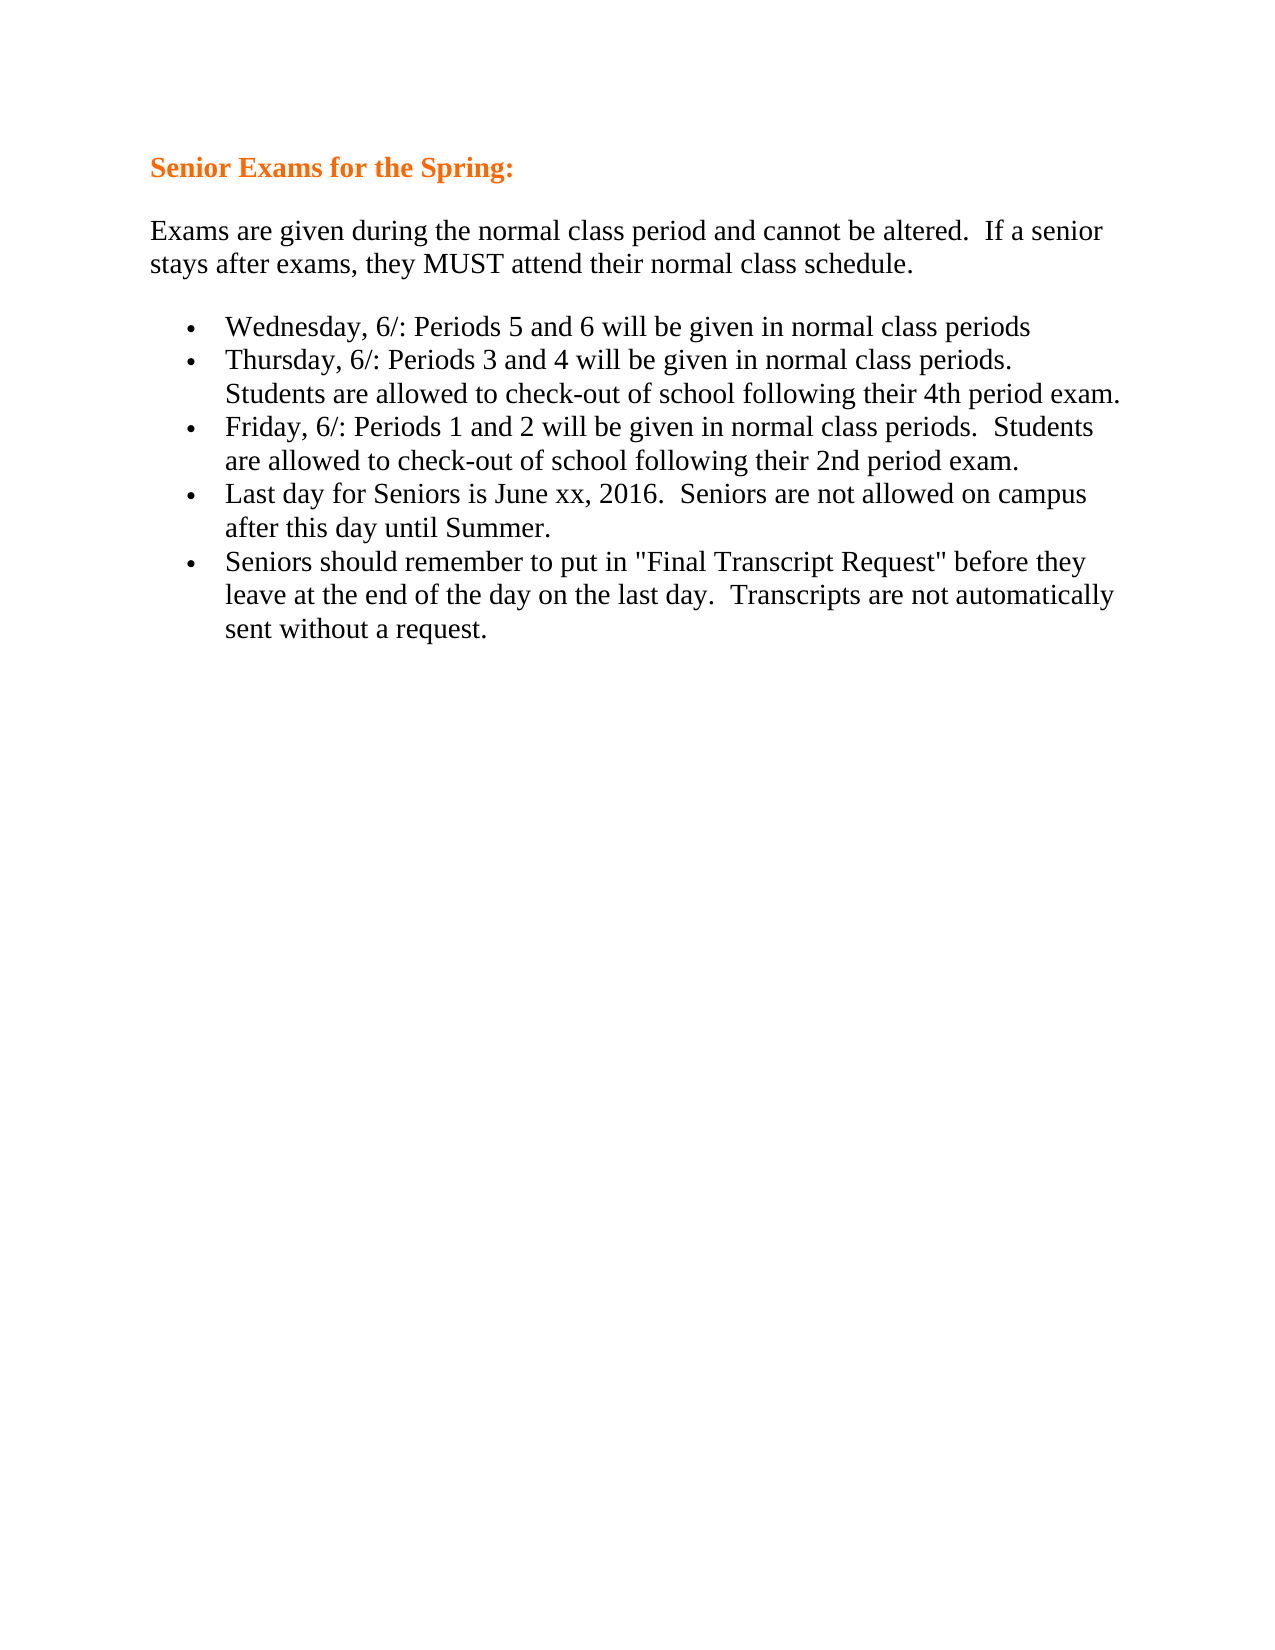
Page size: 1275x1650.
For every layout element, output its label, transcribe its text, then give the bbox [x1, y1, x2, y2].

list Seniors should remember to put in "Final Transcript Request" before they leave at the end of the day on the last day. Transcripts are not automatically sent without a request. [187, 544, 1125, 644]
list Thursday, 6/: Periods 3 and 4 will be given in normal class periods. Students are allowed to check-out of school following their 4th period exam. [187, 342, 1125, 409]
list Wednesday, 6/: Periods 5 and 6 will be given in normal class periods [187, 309, 1125, 342]
text Senior Exams for the Spring: [150, 150, 1125, 183]
list Last day for Seniors is June xx, 2016. Seniors are not allowed on campus after this day until Summer. [187, 477, 1125, 544]
text Exams are given during the normal class period and cannot be altered. If a senior stays after exams, they MUST attend their normal class schedule. [150, 213, 1125, 280]
list Friday, 6/: Periods 1 and 2 will be given in normal class periods. Students are allowed to check-out of school following their 2nd period exam. [187, 409, 1125, 477]
